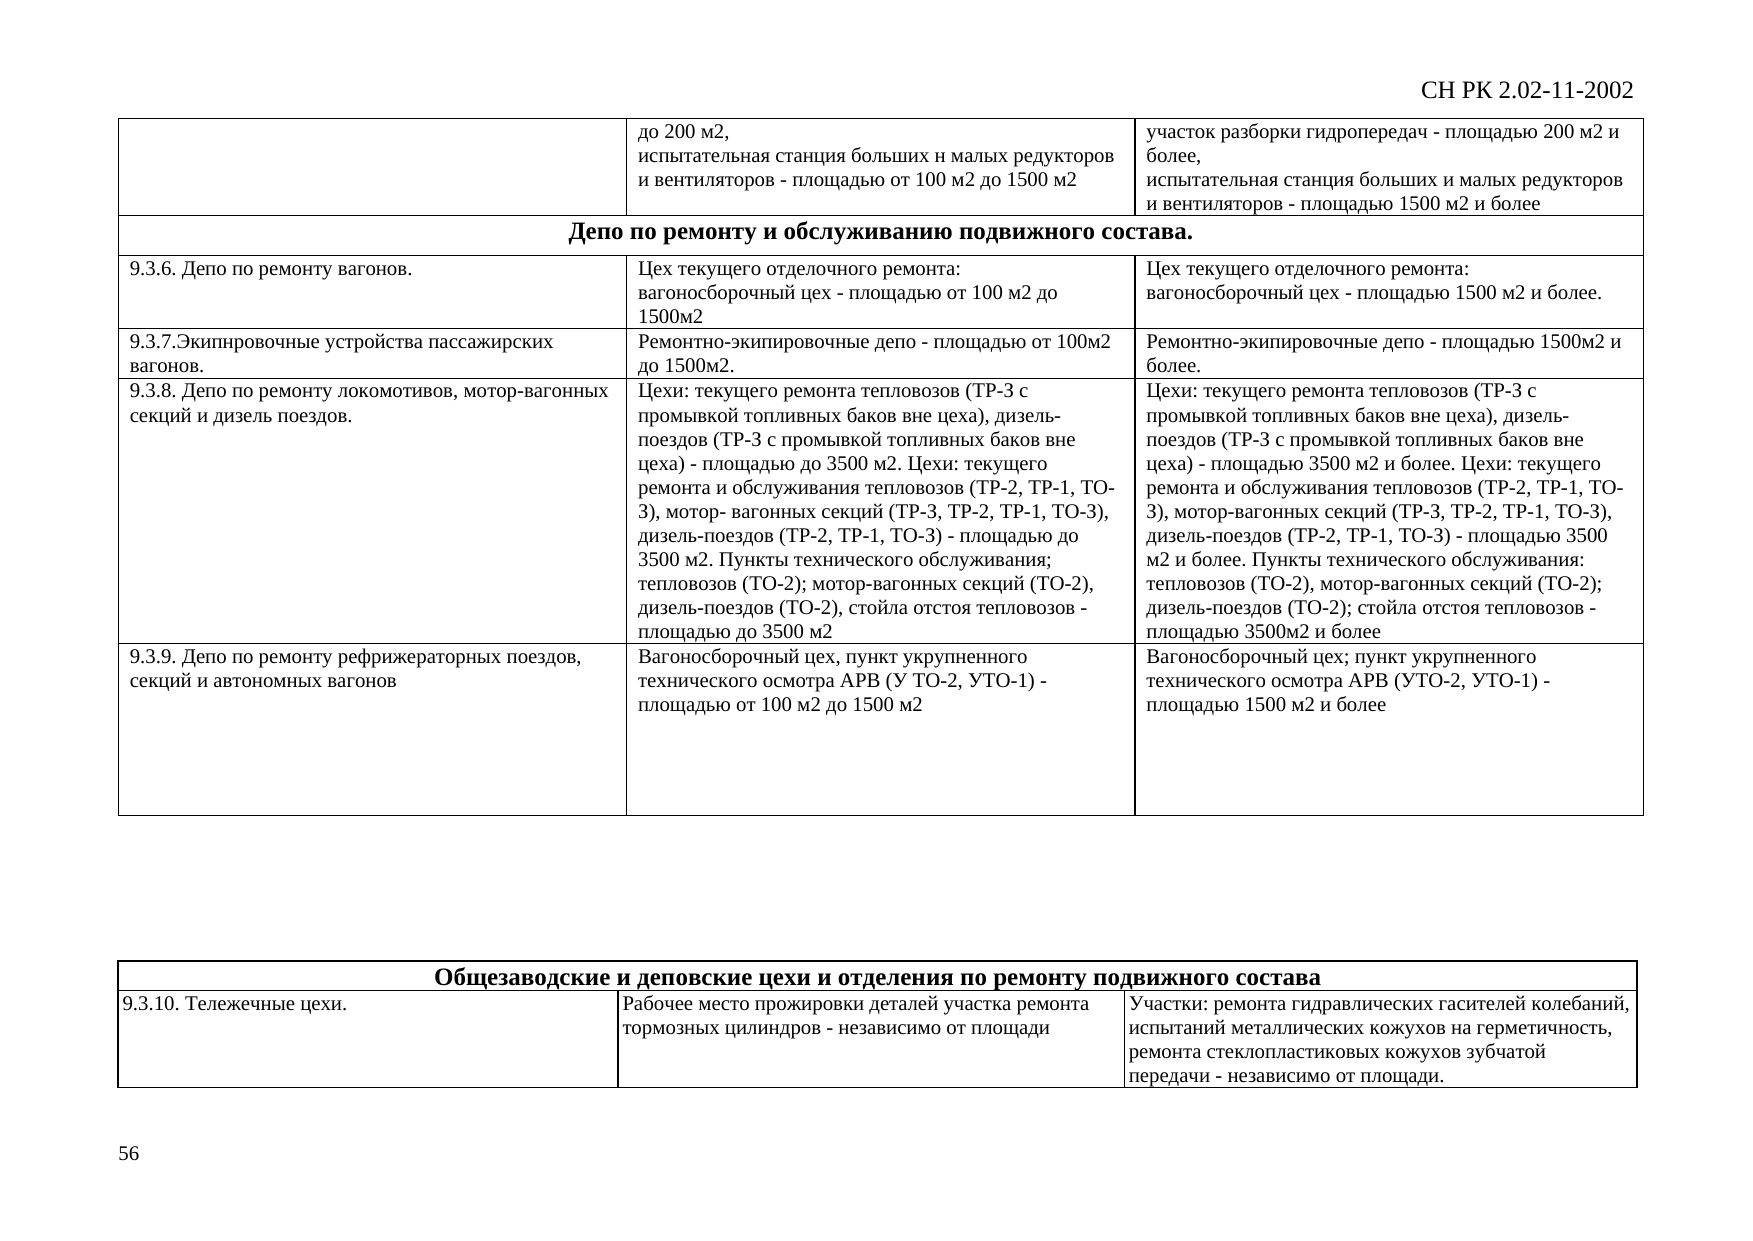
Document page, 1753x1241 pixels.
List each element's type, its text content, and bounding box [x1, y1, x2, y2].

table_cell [627, 119, 1134, 215]
table_cell 9.3.10. Тележечные цехи. [119, 991, 617, 1087]
table_cell Рабочее место прожировки деталей участка ремонта тормозных цилиндров - независимо от площади [619, 991, 1124, 1087]
table_cell 9.3.7.Экипнровочные устройства пассажирских вагонов. [119, 329, 626, 377]
table_cell Участки: ремонта гидравлических гасителей колебаний, испытаний металлических кожухов на герметичность, ремонта стеклопластиковых кожухов зубчатой передачи - независимо от площади. [1125, 991, 1636, 1087]
table_cell Депо по ремонту и обслуживанию подвижного состава. [119, 216, 1643, 255]
table_cell 9.3.6. Депо по ремонту вагонов. [119, 256, 626, 328]
table_cell 9.3.8. Депо по ремонту локомотивов, мотор-вагонных секций и дизель поездов. [119, 379, 626, 643]
table_cell Ремонтно-экипировочные депо - площадью от 100м2 до 1500м2. [627, 329, 1134, 377]
table_cell Вагоносборочный цех, пункт укрупненного технического осмотра АРВ (У ТО-2, УТО-1) -площадью от 100 м2 до 1500 м2 [627, 644, 1134, 815]
table_cell 9.3.9. Депо по ремонту рефрижераторных поездов, секций и автономных вагонов [119, 644, 626, 815]
table_cell Цехи: текущего ремонта тепловозов (ТР-З с промывкой топливных баков вне цеха), дизель-поездов (ТР-З с промывкой топливных баков вне цеха) - площадью до 3500 м2. Цехи: текущего ремонта и обслуживания тепловозов (ТР-2, ТР-1, ТО-З), мотор- вагонных секций (ТР-З, ТР-2, ТР-1, ТО-З), дизель-поездов (ТР-2, ТР-1, ТО-З) - площадью до 3500 м2. Пункты технического обслуживания; тепловозов (ТО-2); мотор-вагонных секций (ТО-2), дизель-поездов (ТО-2), стойла отстоя тепловозов - площадью до 3500 м2 [627, 379, 1134, 643]
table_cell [1136, 119, 1643, 215]
table_cell Цехи: текущего ремонта тепловозов (ТР-З с промывкой топливных баков вне цеха), дизель-поездов (ТР-З с промывкой топливных баков вне цеха) - площадью 3500 м2 и более. Цехи: текущего ремонта и обслуживания тепловозов (ТР-2, ТР-1, ТО-З), мотор-вагонных секций (ТР-З, ТР-2, ТР-1, ТО-З), дизель-поездов (ТР-2, ТР-1, ТО-З) - площадью 3500 м2 и более. Пункты технического обслуживания: тепловозов (ТО-2), мотор-вагонных секций (ТО-2); дизель-поездов (ТО-2); стойла отстоя тепловозов - площадью 3500м2 и более [1136, 379, 1643, 643]
table_cell Ремонтно-экипировочные депо - площадью 1500м2 и более. [1136, 329, 1643, 377]
table_header Общезаводские и деповские цехи и отделения по ремонту пoдвижного состава [119, 962, 1636, 989]
table_cell Цех текущего отделочного ремонта: вагоносборочный цех - площадью от 100 м2 до 1500м2 [627, 256, 1134, 328]
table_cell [119, 119, 626, 215]
table_cell Вагоносборочный цех; пункт укрупненного технического осмотра АРВ (УТО-2, УТО-1) -площадью 1500 м2 и более [1136, 644, 1643, 815]
table_cell Цех текущего отделочного ремонта: вагоносборочный цех - площадью 1500 м2 и более. [1136, 256, 1643, 328]
